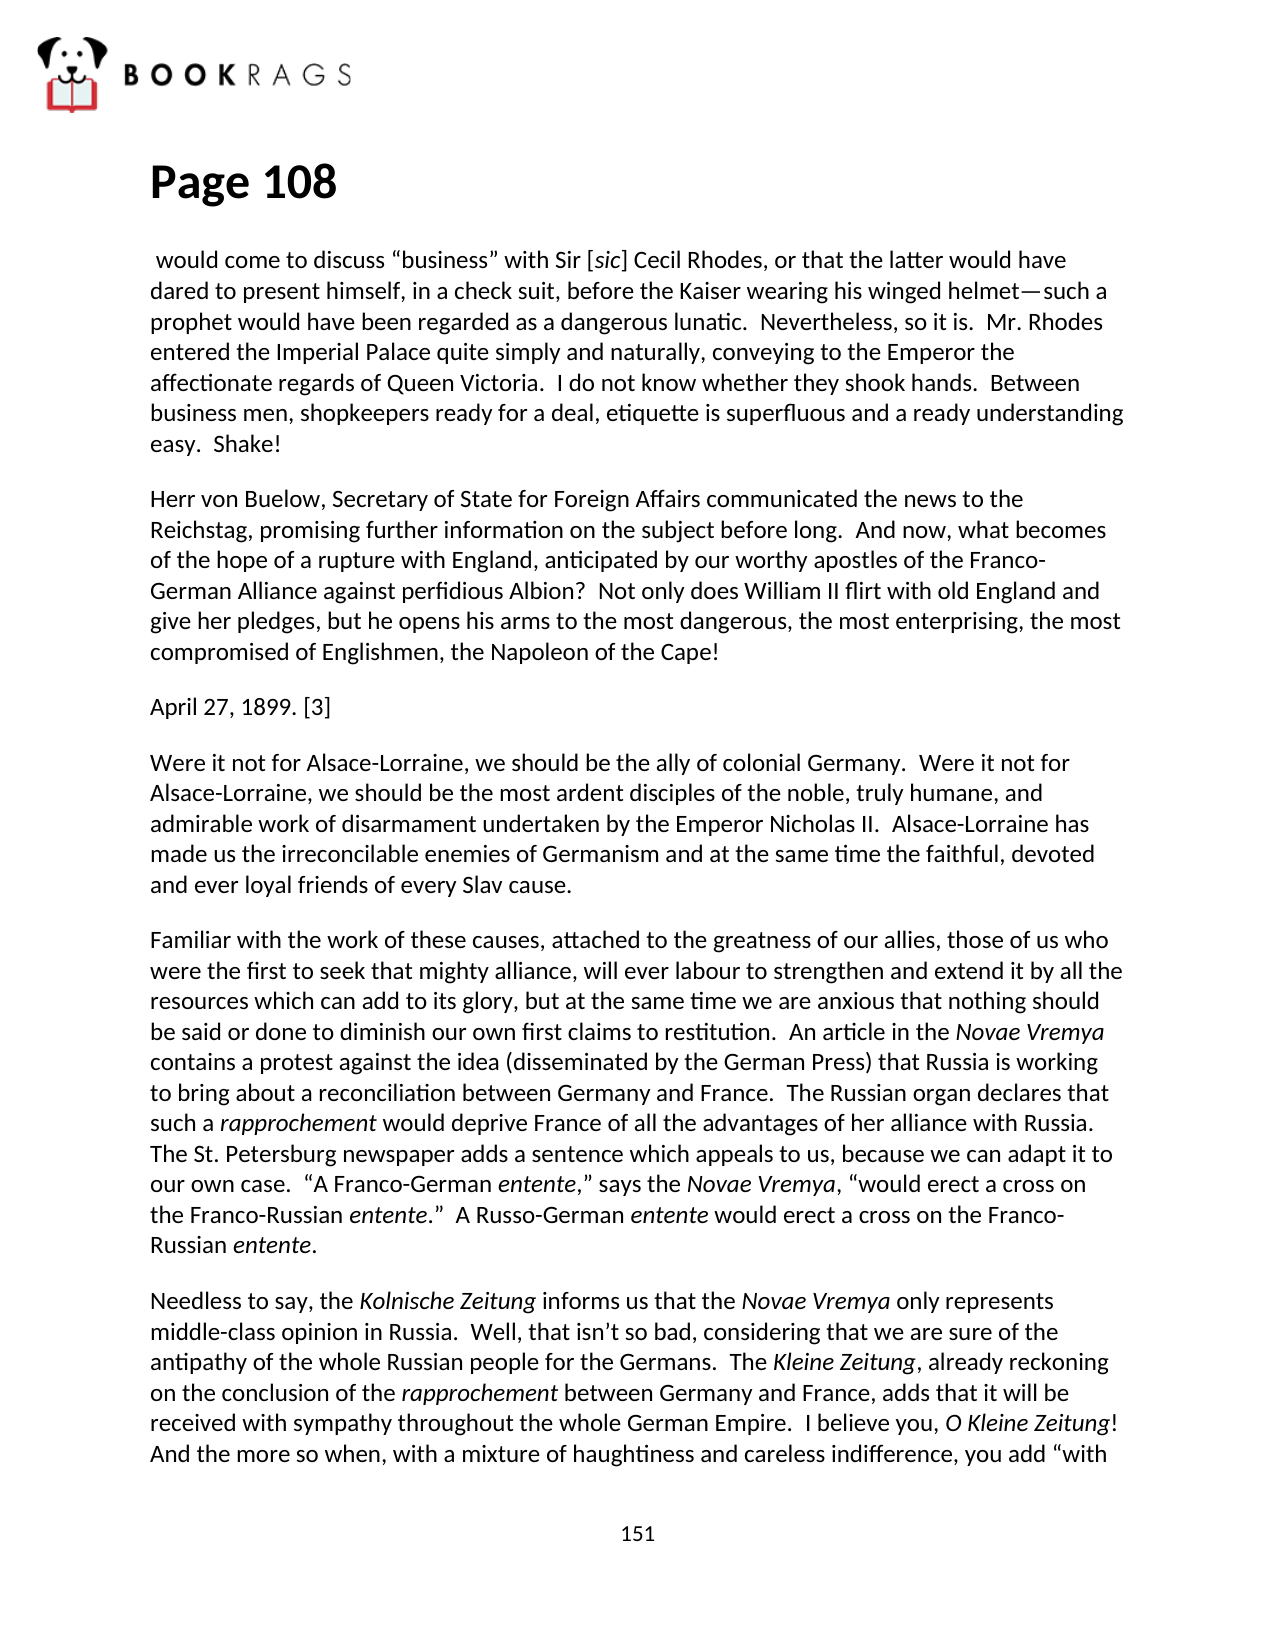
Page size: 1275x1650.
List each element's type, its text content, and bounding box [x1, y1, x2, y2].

picture [37, 37, 351, 113]
text would come to discuss “business” with Sir [sic] Cecil Rhodes, or that the latter would have dared to present himself, in a check suit, before the Kaiser wearing his winged helmet—­such a prophet would have been regarded as a dangerous lunatic. Nevertheless, so it is. Mr. Rhodes entered the Imperial Palace quite simply and naturally, conveying to the Emperor the affectionate regards of Queen Victoria. I do not know whether they shook hands. Between business men, shopkeepers ready for a deal, etiquette is superfluous and a ready understanding easy. Shake! [150, 244, 1125, 458]
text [150, 1285, 1125, 1468]
text Were it not for Alsace-Lorraine, we should be the ally of colonial Germany. Were it not for Alsace-Lorraine, we should be the most ardent disciples of the noble, truly humane, and admirable work of disarmament undertaken by the Emperor Nicholas II. Alsace-Lorraine has made us the irreconcilable enemies of Germanism and at the same time the faithful, devoted and ever loyal friends of every Slav cause. [150, 747, 1125, 899]
text April 27, 1899. [3] [150, 691, 1125, 722]
text Page 108 [150, 150, 1125, 211]
text Familiar with the work of these causes, attached to the greatness of our allies, those of us who were the first to seek that mighty alliance, will ever labour to strengthen and extend it by all the resources which can add to its glory, but at the same time we are anxious that nothing should be said or done to diminish our own first claims to restitution. An article in the Novae Vremya contains a protest against the idea (disseminated by the German Press) that Russia is working to bring about a reconciliation between Germany and France. The Russian organ declares that such a rapprochement would deprive France of all the advantages of her alliance with Russia. The St. Petersburg newspaper adds a sentence which appeals to us, because we can adapt it to our own case. “A Franco-German entente,” says the Novae Vremya, “would erect a cross on the Franco-Russian entente.” A Russo-German entente would erect a cross on the Franco-Russian entente. [150, 924, 1125, 1260]
text Herr von Buelow, Secretary of State for Foreign Affairs communicated the news to the Reichstag, promising further information on the subject before long. And now, what becomes of the hope of a rupture with England, anticipated by our worthy apostles of the Franco-German Alliance against perfidious Albion? Not only does William II flirt with old England and give her pledges, but he opens his arms to the most dangerous, the most enterprising, the most compromised of Englishmen, the Napoleon of the Cape! [150, 483, 1125, 666]
